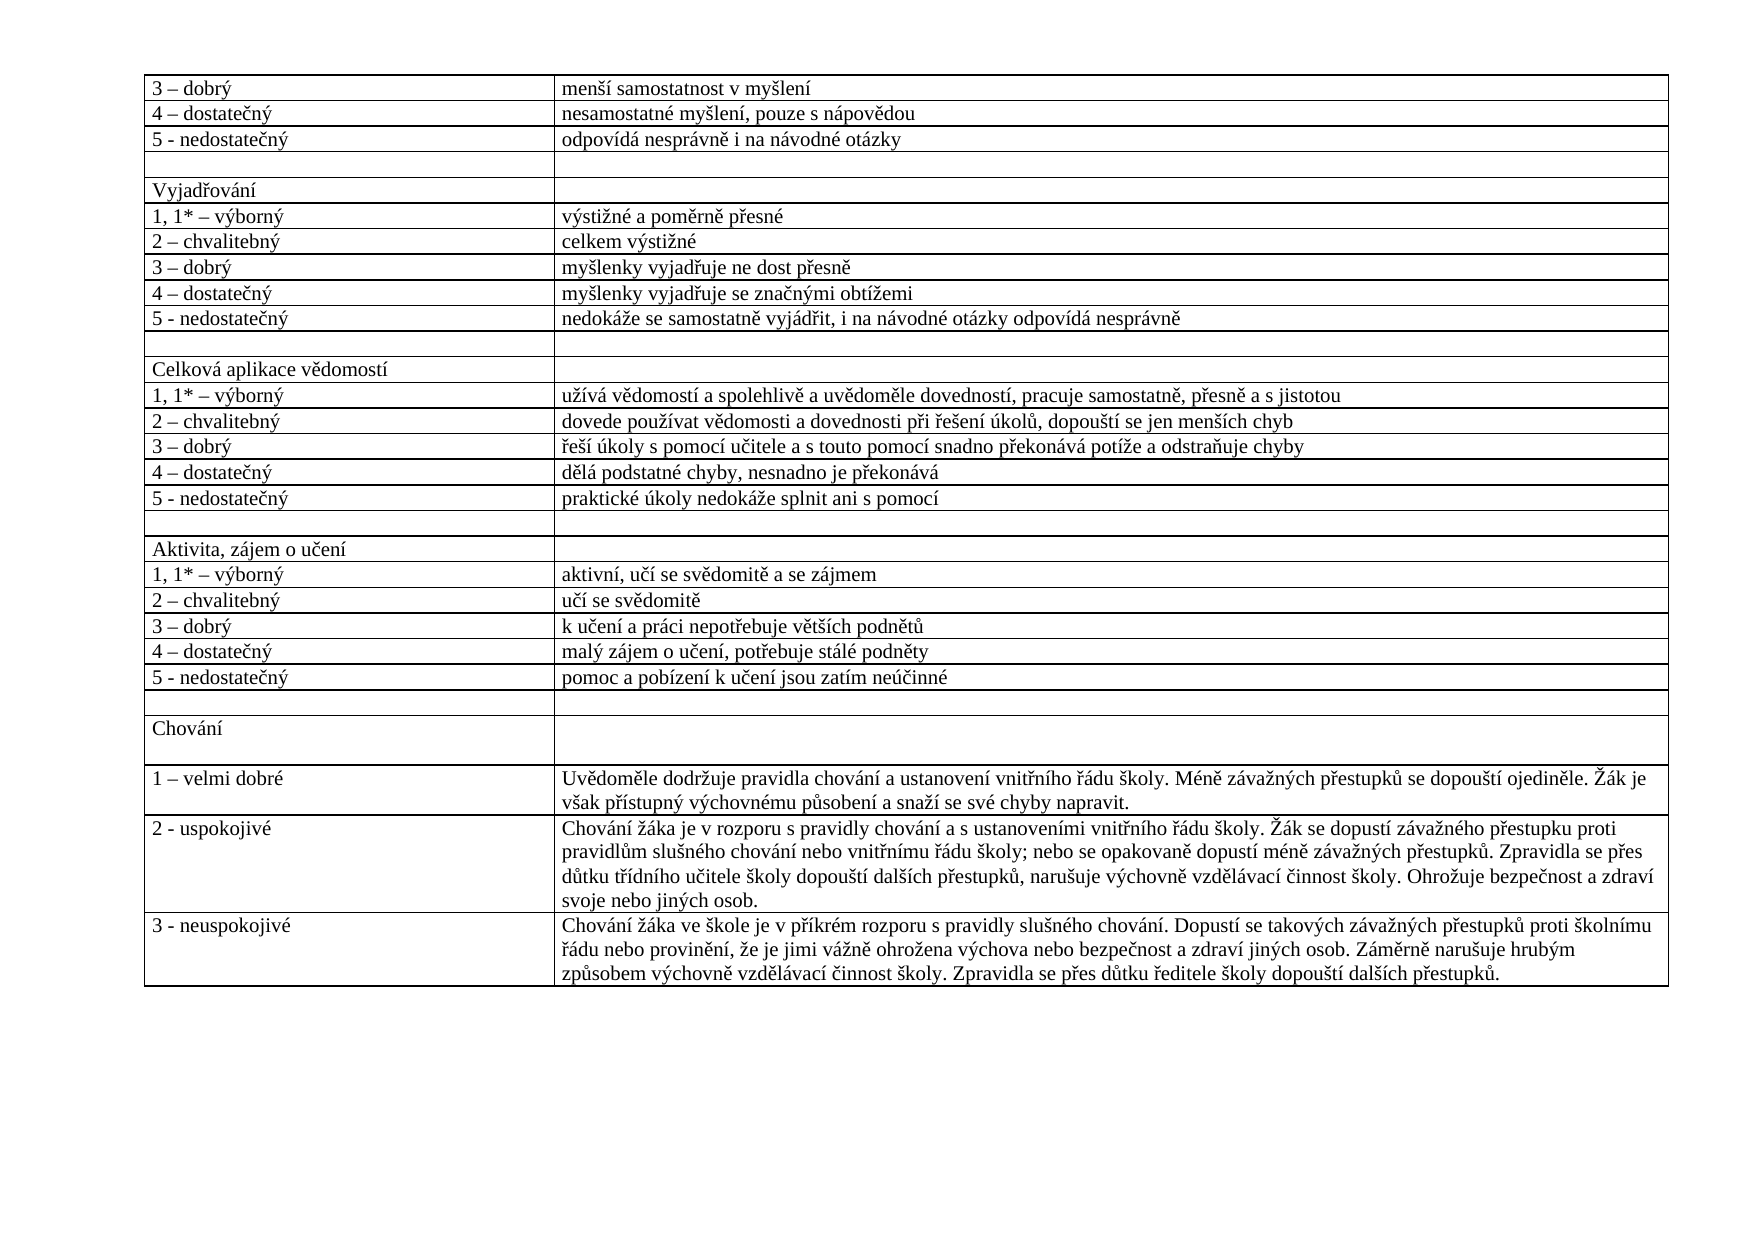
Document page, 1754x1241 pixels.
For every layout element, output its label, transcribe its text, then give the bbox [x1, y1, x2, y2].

table_cell výstižné a poměrně přesné [555, 204, 1668, 228]
table_cell 4 – dostatečný [145, 460, 554, 484]
table_cell 2 - uspokojivé [145, 816, 554, 912]
table_cell Vyjadřování [145, 178, 554, 202]
table_cell 3 - neuspokojivé [145, 913, 554, 985]
table_cell [555, 332, 1668, 356]
table_cell celkem výstižné [555, 229, 1668, 253]
table_cell 3 – dobrý [145, 614, 554, 638]
table_cell Chování [145, 716, 554, 764]
table_cell dělá podstatné chyby, nesnadno je překonává [555, 460, 1668, 484]
table_cell [145, 332, 554, 356]
table_cell [145, 152, 554, 176]
table_cell nesamostatné myšlení, pouze s nápovědou [555, 101, 1668, 125]
table_cell Uvědoměle dodržuje pravidla chování a ustanovení vnitřního řádu školy. Méně závažných přestupků se dopouští ojediněle. Žák je však přístupný výchovnému působení a snaží se své chyby napravit. [555, 766, 1668, 814]
table_cell 1, 1* – výborný [145, 562, 554, 586]
table_cell [555, 537, 1668, 561]
table_cell pomoc a pobízení k učení jsou zatím neúčinné [555, 665, 1668, 689]
table_cell menší samostatnost v myšlení [555, 76, 1668, 99]
table_cell 1, 1* – výborný [145, 204, 554, 228]
table_cell 2 – chvalitebný [145, 588, 554, 612]
table_cell užívá vědomostí a spolehlivě a uvědoměle dovedností, pracuje samostatně, přesně a s jistotou [555, 383, 1668, 407]
table_cell Chování žáka ve škole je v příkrém rozporu s pravidly slušného chování. Dopustí se takových závažných přestupků proti školnímu řádu nebo provinění, že je jimi vážně ohrožena výchova nebo bezpečnost a zdraví jiných osob. Záměrně narušuje hrubým způsobem výchovně vzdělávací činnost školy. Zpravidla se přes důtku ředitele školy dopouští dalších přestupků. [555, 913, 1668, 985]
table_cell 2 – chvalitebný [145, 409, 554, 433]
table_cell [555, 357, 1668, 381]
table_cell praktické úkoly nedokáže splnit ani s pomocí [555, 486, 1668, 509]
table_cell [555, 152, 1668, 176]
table_cell 4 – dostatečný [145, 101, 554, 125]
table_cell Chování žáka je v rozporu s pravidly chování a s ustanoveními vnitřního řádu školy. Žák se dopustí závažného přestupku proti pravidlům slušného chování nebo vnitřnímu řádu školy; nebo se opakovaně dopustí méně závažných přestupků. Zpravidla se přes důtku třídního učitele školy dopouští dalších přestupků, narušuje výchovně vzdělávací činnost školy. Ohrožuje bezpečnost a zdraví svoje nebo jiných osob. [555, 816, 1668, 912]
table_cell 2 – chvalitebný [145, 229, 554, 253]
table_cell dovede používat vědomosti a dovednosti při řešení úkolů, dopouští se jen menších chyb [555, 409, 1668, 433]
table_cell [555, 716, 1668, 764]
table_cell 5 - nedostatečný [145, 306, 554, 330]
table_cell myšlenky vyjadřuje se značnými obtížemi [555, 281, 1668, 304]
table_cell [555, 691, 1668, 714]
table_cell 3 – dobrý [145, 434, 554, 458]
table_cell aktivní, učí se svědomitě a se zájmem [555, 562, 1668, 586]
table_cell Celková aplikace vědomostí [145, 357, 554, 381]
table_cell 5 - nedostatečný [145, 665, 554, 689]
table_cell 1, 1* – výborný [145, 383, 554, 407]
table_cell řeší úkoly s pomocí učitele a s touto pomocí snadno překonává potíže a odstraňuje chyby [555, 434, 1668, 458]
table_cell malý zájem o učení, potřebuje stálé podněty [555, 639, 1668, 663]
table_cell 5 - nedostatečný [145, 486, 554, 509]
table_cell 5 - nedostatečný [145, 127, 554, 151]
table_cell myšlenky vyjadřuje ne dost přesně [555, 255, 1668, 279]
table_cell 4 – dostatečný [145, 639, 554, 663]
table_cell učí se svědomitě [555, 588, 1668, 612]
table_cell Aktivita, zájem o učení [145, 537, 554, 561]
table_cell [555, 178, 1668, 202]
table_cell [145, 511, 554, 535]
table_cell 1 – velmi dobré [145, 766, 554, 814]
table_cell k učení a práci nepotřebuje větších podnětů [555, 614, 1668, 638]
table_cell [555, 511, 1668, 535]
table_cell 4 – dostatečný [145, 281, 554, 304]
table_cell [145, 691, 554, 714]
table_cell odpovídá nesprávně i na návodné otázky [555, 127, 1668, 151]
table_cell nedokáže se samostatně vyjádřit, i na návodné otázky odpovídá nesprávně [555, 306, 1668, 330]
table_cell 3 – dobrý [145, 76, 554, 99]
table_cell 3 – dobrý [145, 255, 554, 279]
